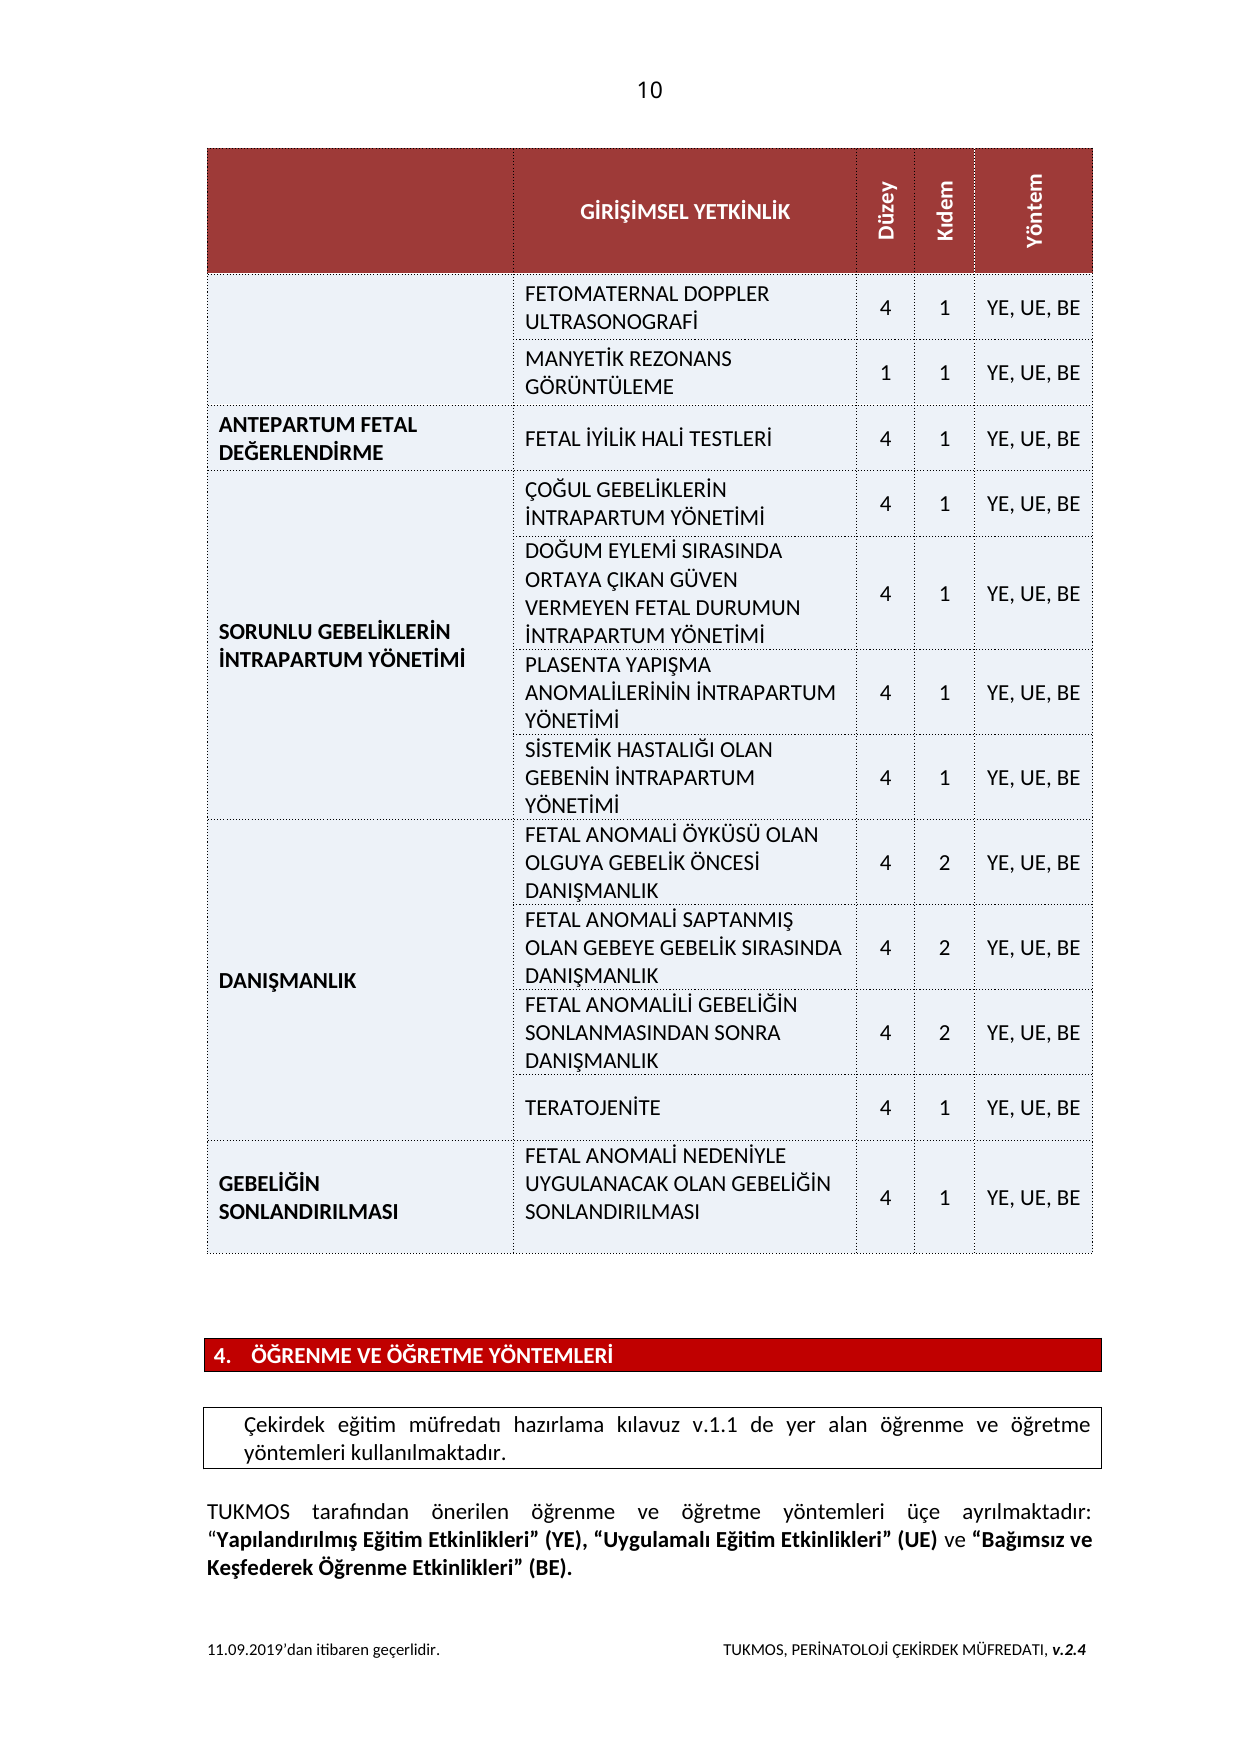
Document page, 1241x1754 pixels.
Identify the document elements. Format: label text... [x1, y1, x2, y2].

table_cell PLASENTA YAPIŞMA ANOMALİLERİNİN İNTRAPARTUM YÖNETİMİ [514, 649, 856, 734]
table_cell 4 [856, 536, 914, 649]
table_cell YE, UE, BE [975, 339, 1093, 404]
table_cell 4 [856, 904, 914, 989]
table_cell TERATOJENİTE [514, 1074, 856, 1140]
table_cell SİSTEMİK HASTALIĞI OLAN GEBENİN İNTRAPARTUM YÖNETİMİ [514, 734, 856, 819]
table_cell FETAL ANOMALİ ÖYKÜSÜ OLAN OLGUYA GEBELİK ÖNCESİ DANIŞMANLIK [514, 819, 856, 904]
list ÖĞRENME VE ÖĞRETME YÖNTEMLERİ [205, 1339, 1101, 1371]
table_cell 1 [914, 649, 974, 734]
table_cell YE, UE, BE [975, 734, 1093, 819]
table_cell DANIŞMANLIK [207, 819, 514, 1140]
text TUKMOS tarafından önerilen öğrenme ve öğretme yöntemleri üçe ayrılmaktadır: “Yapılandırılmış Eğitim Etkinlikleri” (YE), “Uygulamalı Eğitim Etkinlikleri” (UE) ve “Bağımsız ve Keşfederek Öğrenme Etkinlikleri” (BE). [207, 1497, 1092, 1581]
table_cell 4 [856, 649, 914, 734]
table_cell MANYETİK REZONANS GÖRÜNTÜLEME [514, 339, 856, 404]
table_cell 1 [914, 274, 974, 339]
table_cell 1 [914, 1074, 974, 1140]
table_cell 2 [914, 904, 974, 989]
table_cell YE, UE, BE [975, 989, 1093, 1074]
table_cell 4 [856, 274, 914, 339]
table_cell YE, UE, BE [975, 470, 1093, 536]
table_cell YE, UE, BE [975, 536, 1093, 649]
table_cell DOĞUM EYLEMİ SIRASINDA ORTAYA ÇIKAN GÜVEN VERMEYEN FETAL DURUMUN İNTRAPARTUM YÖNETİMİ [514, 536, 856, 649]
table_cell YE, UE, BE [975, 819, 1093, 904]
table_cell 1 [914, 536, 974, 649]
table_cell 4 [856, 1074, 914, 1140]
table_cell 4 [856, 734, 914, 819]
table_cell 1 [914, 1140, 974, 1253]
table_cell 1 [914, 734, 974, 819]
table_cell FETAL ANOMALİ NEDENİYLE UYGULANACAK OLAN GEBELİĞİN SONLANDIRILMASI [514, 1140, 856, 1253]
table_header Yöntem [975, 148, 1093, 273]
table_cell 1 [914, 405, 974, 470]
table_cell FETAL ANOMALİLİ GEBELİĞİN SONLANMASINDAN SONRA DANIŞMANLIK [514, 989, 856, 1074]
table_header Kıdem [914, 148, 974, 273]
table_cell 4 [856, 405, 914, 470]
table_cell ÇOĞUL GEBELİKLERİN İNTRAPARTUM YÖNETİMİ [514, 470, 856, 536]
table_cell FETAL ANOMALİ SAPTANMIŞ OLAN GEBEYE GEBELİK SIRASINDA DANIŞMANLIK [514, 904, 856, 989]
table_cell 4 [856, 989, 914, 1074]
table_cell GEBELİĞİN SONLANDIRILMASI [207, 1140, 514, 1253]
table_cell 4 [856, 1140, 914, 1253]
table_cell 2 [914, 989, 974, 1074]
table_cell FETAL İYİLİK HALİ TESTLERİ [514, 405, 856, 470]
table_cell 2 [914, 819, 974, 904]
table_cell 4 [856, 470, 914, 536]
table_cell 1 [914, 339, 974, 404]
table_header Düzey [856, 148, 914, 273]
table_cell YE, UE, BE [975, 649, 1093, 734]
table_cell YE, UE, BE [975, 1140, 1093, 1253]
table_cell FETOMATERNAL DOPPLER ULTRASONOGRAFİ [514, 274, 856, 339]
table_cell SORUNLU GEBELİKLERİN İNTRAPARTUM YÖNETİMİ [207, 470, 514, 819]
table_cell YE, UE, BE [975, 1074, 1093, 1140]
list Çekirdek eğitim müfredatı hazırlama kılavuz v.1.1 de yer alan öğrenme ve öğretme yöntemleri kullanılmaktadır. [204, 1408, 1101, 1468]
table_cell 4 [856, 819, 914, 904]
table_header [207, 148, 514, 273]
table_cell ANTEPARTUM FETAL DEĞERLENDİRME [207, 405, 514, 470]
table_header GİRİŞİMSEL YETKİNLİK [514, 148, 856, 273]
table_cell 1 [914, 470, 974, 536]
table_cell 1 [856, 339, 914, 404]
table_cell YE, UE, BE [975, 904, 1093, 989]
table_cell YE, UE, BE [975, 274, 1093, 339]
table_cell YE, UE, BE [975, 405, 1093, 470]
